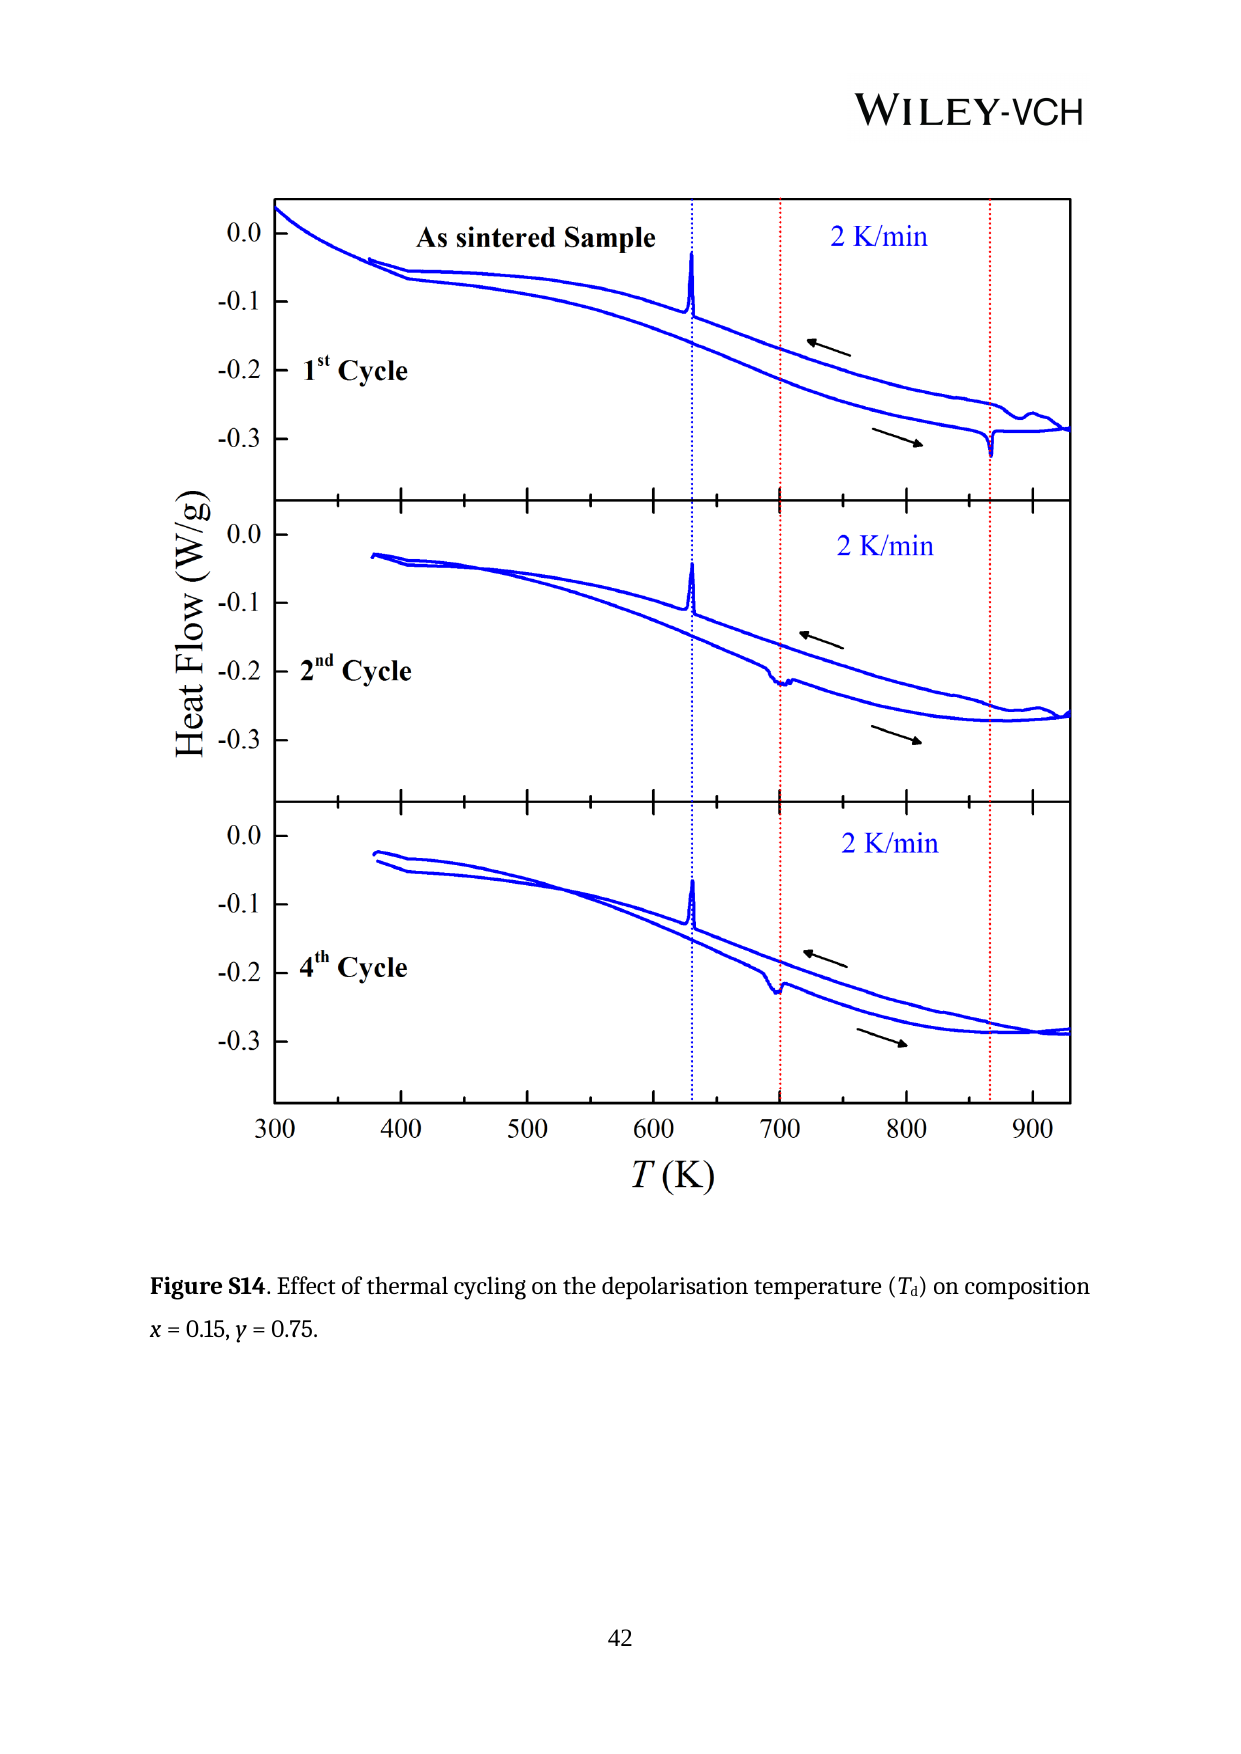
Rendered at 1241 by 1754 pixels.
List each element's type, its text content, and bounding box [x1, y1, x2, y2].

picture [150, 150, 1094, 1214]
picture [846, 73, 1091, 143]
text Figure S14. Effect of thermal cycling on the depolarisation temperature (Td) on composition x = 0.15, y = 0.75. [150, 1272, 1090, 1343]
